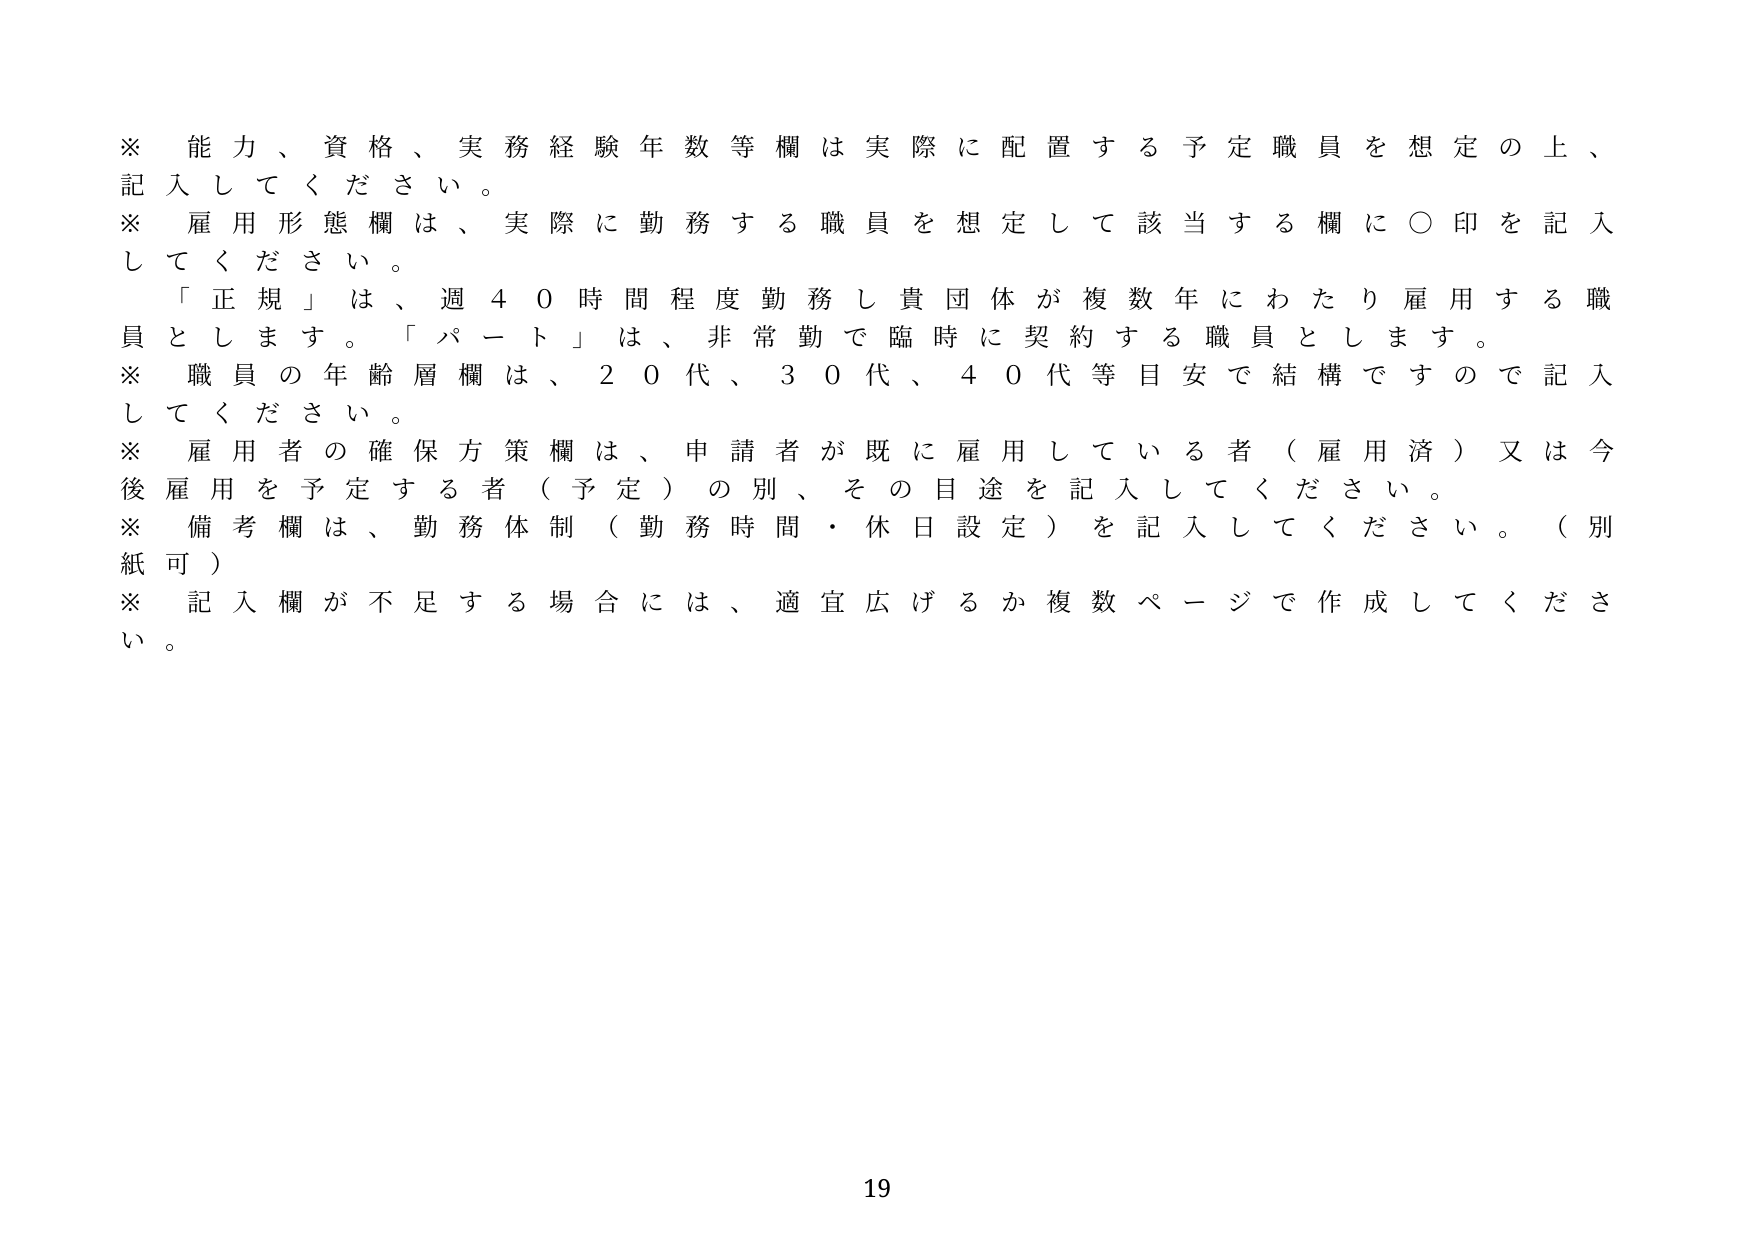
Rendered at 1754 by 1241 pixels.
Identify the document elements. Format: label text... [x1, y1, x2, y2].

text ※ 雇用形態欄は、実際に勤務する職員を想定して該当する欄に○印を記入してください。 [120, 203, 1634, 279]
text ※ 能力、資格、実務経験年数等欄は実際に配置する予定職員を想定の上、記入してください。 [120, 127, 1634, 203]
text 「正規」は、週４０時間程度勤務し貴団体が複数年にわたり雇用する職員とします。「パート」は、非常勤で臨時に契約する職員とします。 [120, 279, 1634, 355]
text ※ 職員の年齢層欄は、２０代、３０代、４０代等目安で結構ですので記入してください。 [120, 355, 1634, 431]
text ※ 雇用者の確保方策欄は、申請者が既に雇用している者（雇用済）又は今後雇用を予定する者（予定）の別、その目途を記入してください。 [120, 431, 1634, 506]
text ※ 備考欄は、勤務体制（勤務時間・休日設定）を記入してください。（別紙可） [120, 506, 1634, 582]
text ※ 記入欄が不足する場合には、適宜広げるか複数ページで作成してください。 [120, 582, 1634, 658]
